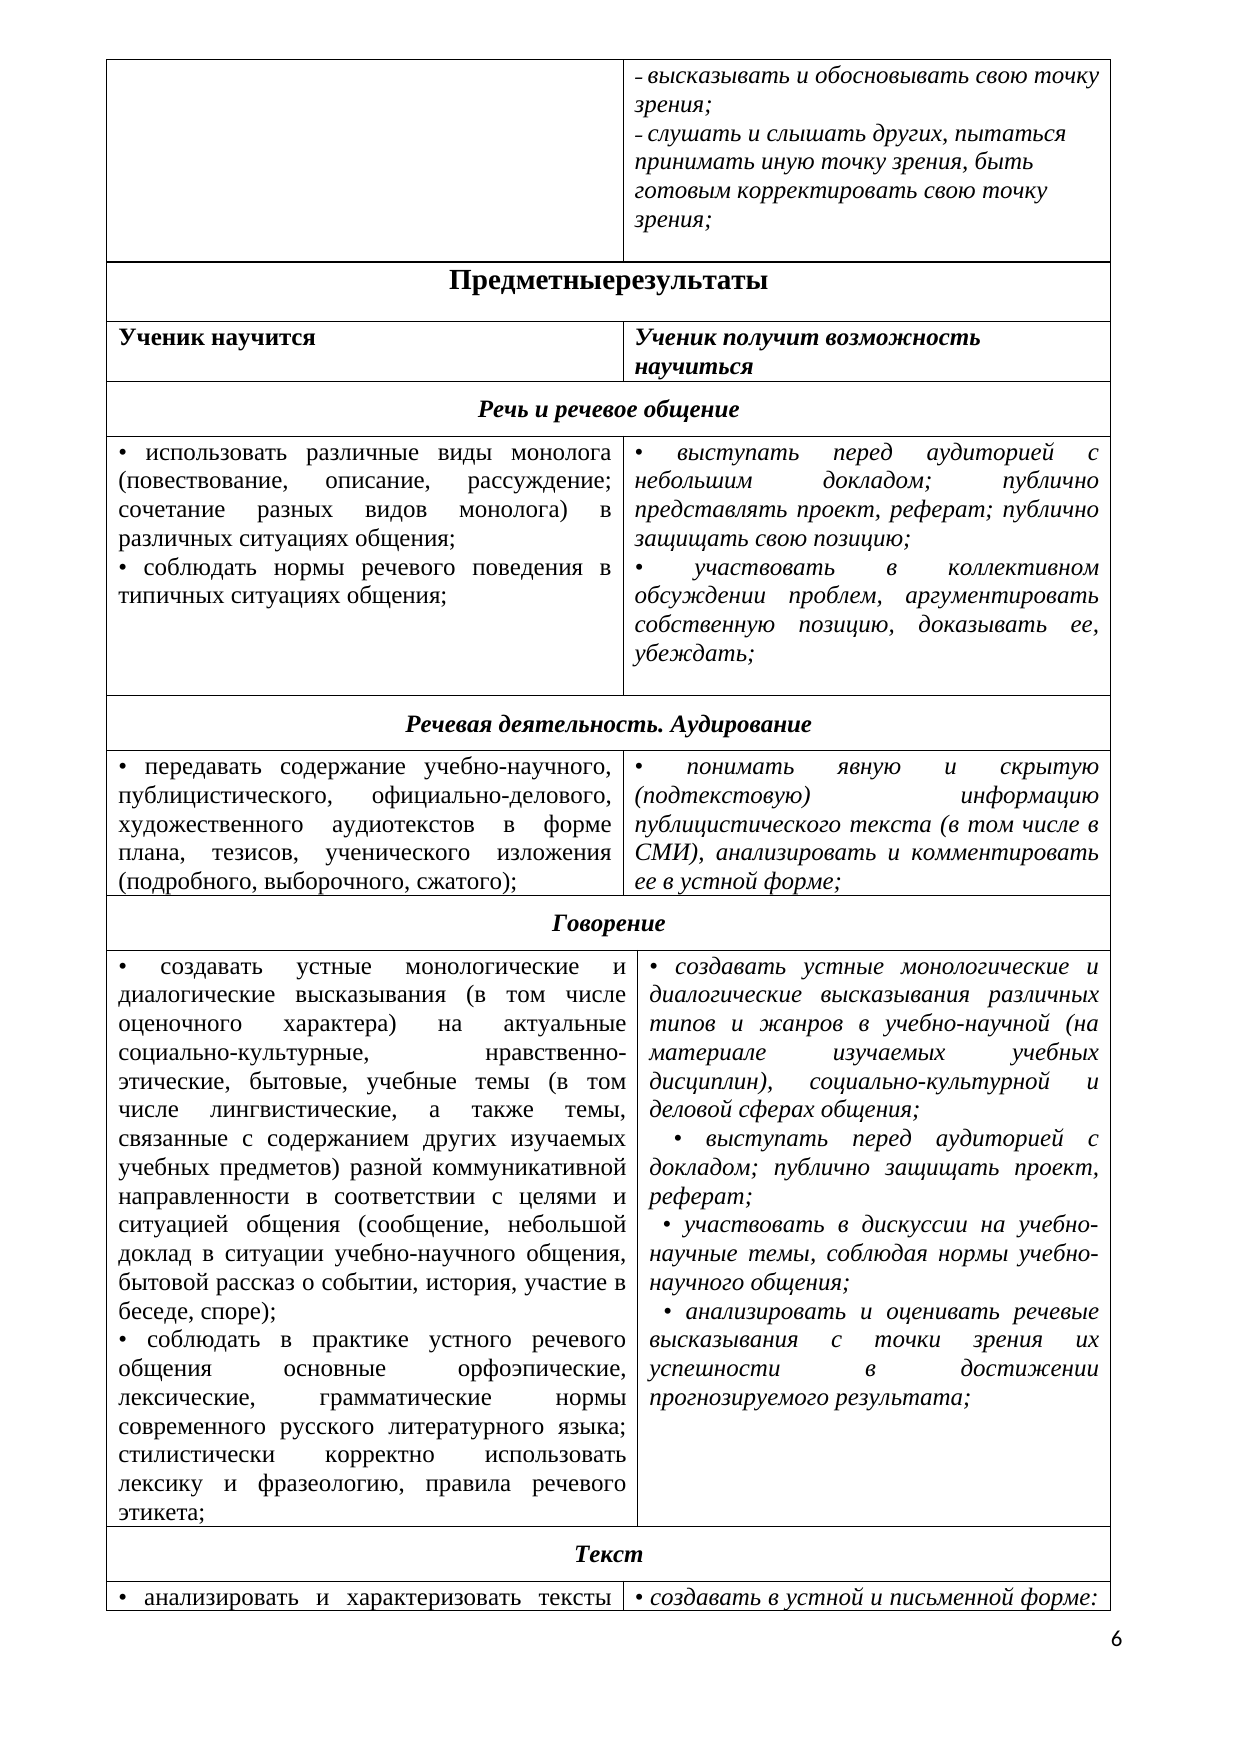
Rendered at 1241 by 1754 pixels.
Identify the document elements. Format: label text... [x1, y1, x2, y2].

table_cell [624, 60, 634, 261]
table_cell • передавать содержание учебно-научного, публицистического, официально-делового, художественного аудиотекстов в форме плана, тезисов, ученического изложения (подробного, выборочного, сжатого); [107, 751, 623, 895]
table_cell • выступать перед аудиторией с небольшим докладом; публично представлять проект, реферат; публично защищать свою позицию; • участвовать в коллективном обсуждении проблем, аргументировать собственную позицию, доказывать ее, убеждать; [624, 437, 1110, 695]
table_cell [107, 1582, 623, 1610]
table_cell Текст [107, 1527, 1110, 1581]
table_cell • создавать устные монологические и диалогические высказывания различных типов и жанров в учебно-научной (на материале изучаемых учебных дисциплин), социально-культурной и деловой сферах общения; • выступать перед аудиторией с докладом; публично защищать проект, реферат; • участвовать в дискуссии на учебно-научные темы, соблюдая нормы учебно-научного общения; • анализировать и оценивать речевые высказывания с точки зрения их успешности в достижении прогнозируемого результата; [638, 951, 1110, 1526]
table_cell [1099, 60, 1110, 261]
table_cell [624, 1582, 1110, 1610]
table_cell • использовать различные виды монолога (повествование, описание, рассуждение; сочетание разных видов монолога) в различных ситуациях общения; • соблюдать нормы речевого поведения в типичных ситуациях общения; [107, 437, 623, 695]
table_cell Ученик получит возможность научиться [624, 322, 1110, 381]
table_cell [107, 60, 623, 261]
table_cell • создавать устные монологические и диалогические высказывания (в том числе оценочного характера) на актуальные социально-культурные, нравственно-этические, бытовые, учебные темы (в том числе лингвистические, а также темы, связанные с содержанием других изучаемых учебных предметов) разной коммуникативной направленности в соответствии с целями и ситуацией общения (сообщение, небольшой доклад в ситуации учебно-научного общения, бытовой рассказ о событии, история, участие в беседе, споре); • соблюдать в практике устного речевого общения основные орфоэпические, лексические, грамматические нормы современного русского литературного языка; стилистически корректно использовать лексику и фразеологию, правила речевого этикета; [107, 951, 637, 1526]
table_cell Предметныерезультаты [107, 263, 1110, 321]
table_cell Речь и речевое общение [107, 382, 1110, 436]
table_cell Ученик научится [107, 322, 623, 381]
table_cell Говорение [107, 896, 1110, 950]
table_cell • понимать явную и скрытую (подтекстовую) информацию публицистического текста (в том числе в СМИ), анализировать и комментировать ее в устной форме; [624, 751, 1110, 895]
table_cell Речевая деятельность. Аудирование [107, 696, 1110, 750]
